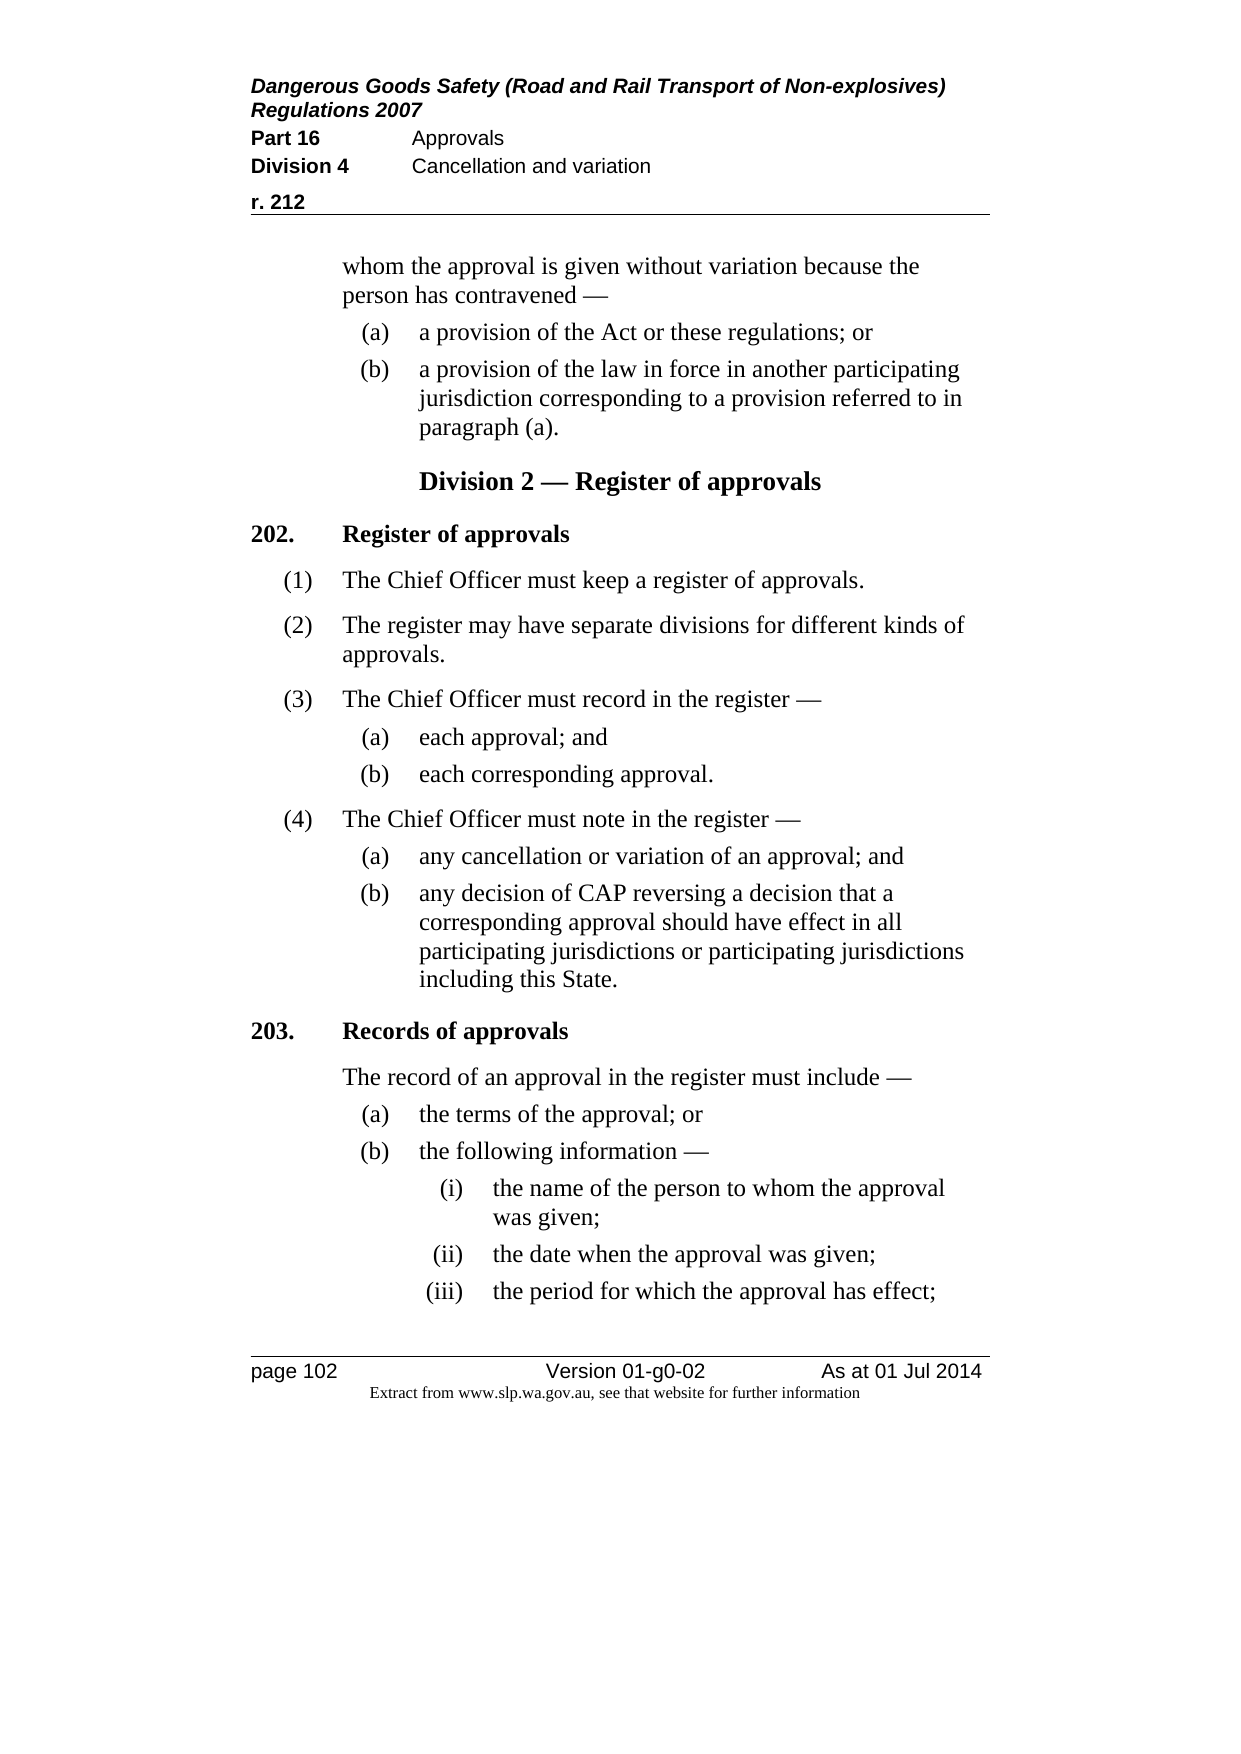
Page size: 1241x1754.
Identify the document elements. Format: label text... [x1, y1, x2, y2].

text (ii) the date when the approval was given; [251, 1239, 990, 1267]
text (a) a provision of the Act or these regulations; or [251, 317, 990, 346]
text (iii) the period for which the approval has effect; [251, 1276, 990, 1304]
text (b) a provision of the law in force in another participating jurisdiction corresponding to a provision referred to in paragraph (a). [251, 354, 990, 441]
subtitle 202. Register of approvals [251, 519, 990, 548]
text (2) The register may have separate divisions for different kinds of approvals. [251, 610, 990, 668]
text (4) The Chief Officer must note in the register — [251, 804, 990, 833]
text (b) each corresponding approval. [251, 759, 990, 787]
text (b) the following information — [251, 1136, 990, 1164]
text (i) the name of the person to whom the approval was given; [251, 1173, 990, 1230]
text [251, 251, 990, 309]
text (3) The Chief Officer must record in the register — [251, 684, 990, 713]
subtitle Division 2 — Register of approvals [251, 466, 990, 497]
text (a) the terms of the approval; or [251, 1099, 990, 1127]
subtitle 203. Records of approvals [251, 1016, 990, 1045]
text (a) any cancellation or variation of an approval; and [251, 841, 990, 870]
text (a) each approval; and [251, 722, 990, 750]
text (1) The Chief Officer must keep a register of approvals. [251, 565, 990, 594]
text The record of an approval in the register must include — [251, 1062, 990, 1090]
text (b) any decision of CAP reversing a decision that a corresponding approval should have effect in all participating jurisdictions or participating jurisdictions including this State. [251, 878, 990, 993]
